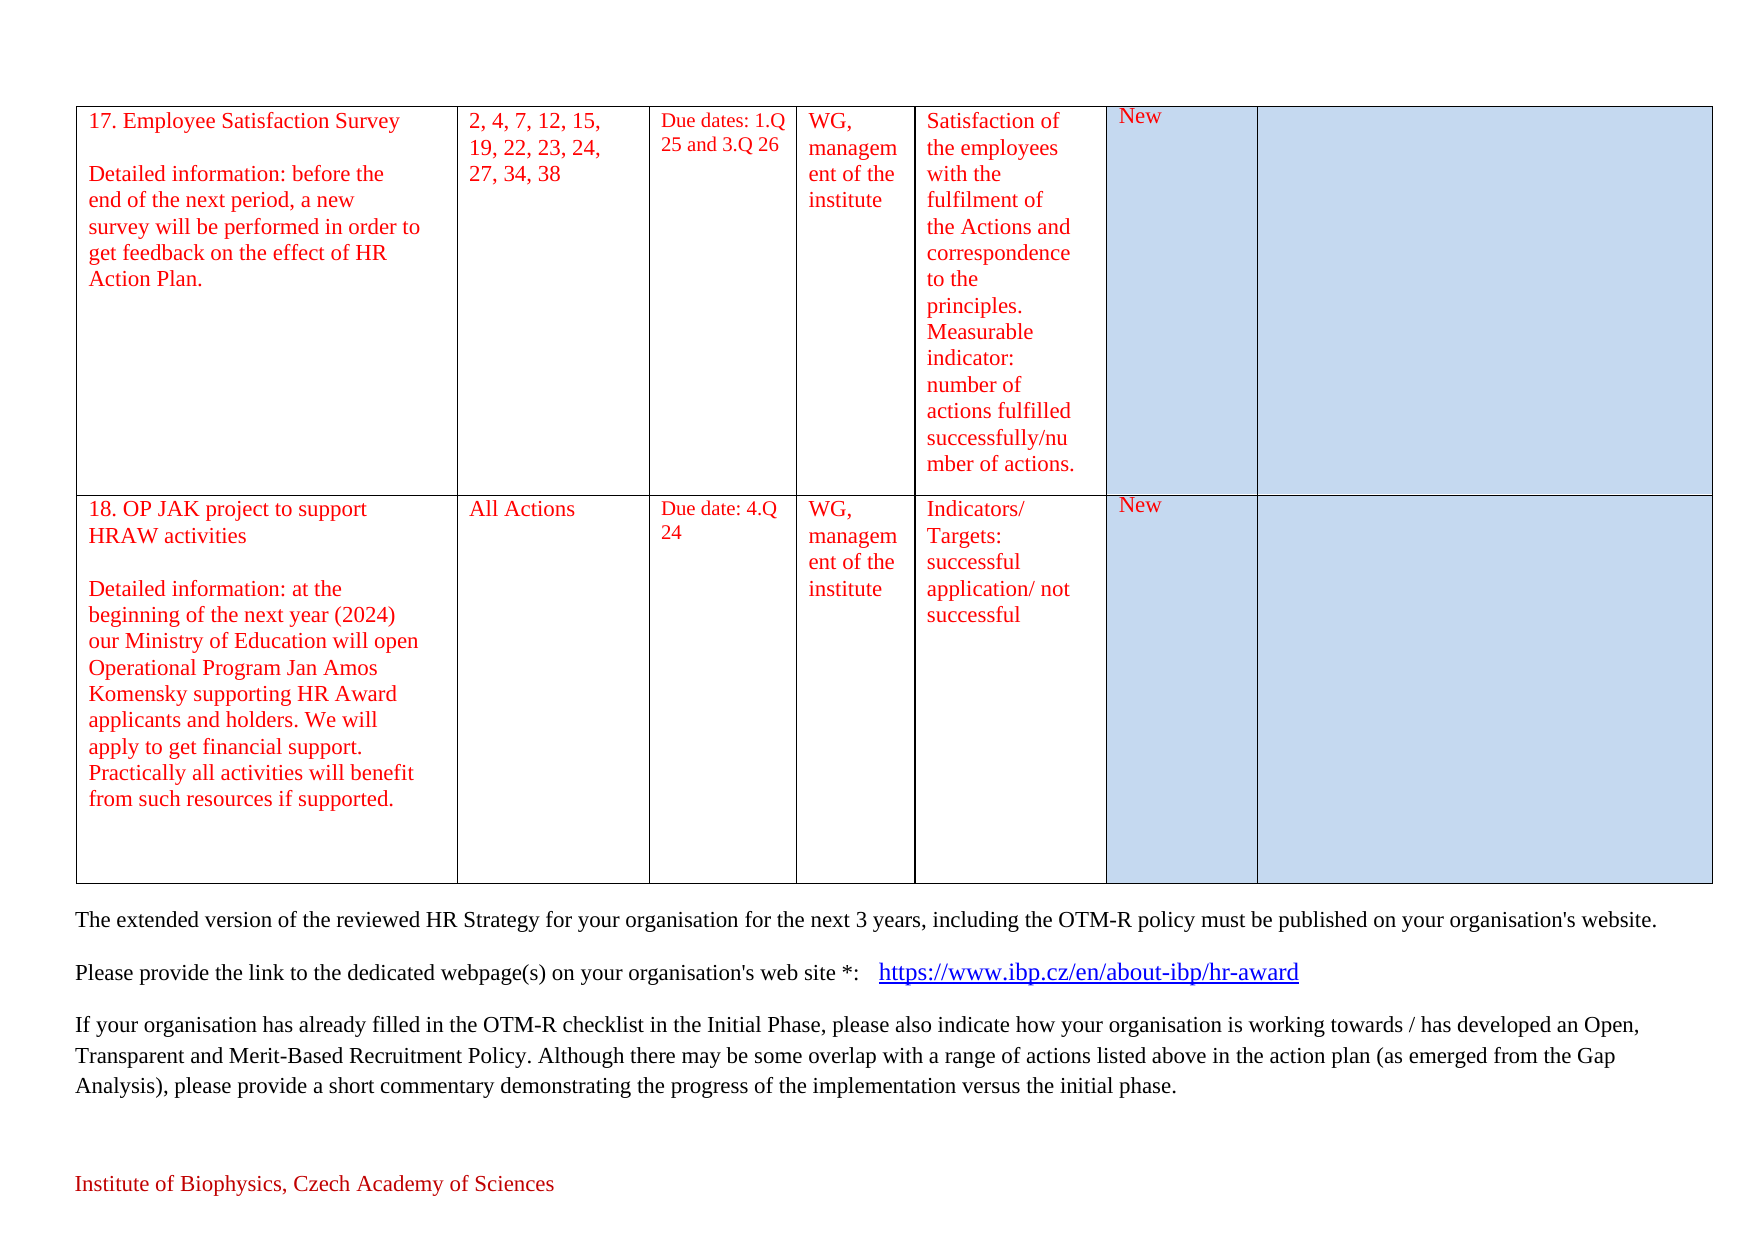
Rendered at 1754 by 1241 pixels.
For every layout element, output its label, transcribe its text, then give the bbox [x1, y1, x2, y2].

table_cell All Actions [458, 496, 649, 883]
table_cell 2, 4, 7, 12, 15, 19, 22, 23, 24, 27, 34, 38 [458, 107, 649, 494]
text The extended version of the reviewed HR Strategy for your organisation for the next 3 years, including the OTM-R policy must be published on your organisation's website. Please provide the link to the dedicated webpage(s) on your organisation's web site *: https://www.ibp.cz/en/about-ibp/hr-award [75, 906, 1667, 986]
text If your organisation has already filled in the OTM-R checklist in the Initial Phase, please also indicate how your organisation is working towards / has developed an Open, Transparent and Merit-Based Recruitment Policy. Although there may be some overlap with a range of actions listed above in the action plan (as emerged from the Gap Analysis), please provide a short commentary demonstrating the progress of the implementation versus the initial phase. [75, 1012, 1680, 1098]
table_cell [1258, 496, 1712, 883]
table_cell Indicators/Targets: successful application/ not successful [916, 496, 1106, 883]
table_cell Satisfaction of the employees with the fulfilment of the Actions and correspondence to the principles. Measurable indicator: number of actions fulfilled successfully/number of actions. [916, 107, 1106, 494]
table_cell [1258, 107, 1712, 494]
table_cell WG, management of the institute [797, 107, 914, 494]
table_cell Due dates: 1.Q 25 and 3.Q 26 [650, 107, 796, 494]
table_cell New [1107, 496, 1257, 883]
table_cell New [1107, 107, 1257, 494]
table_cell 18. OP JAK project to support HRAW activities Detailed information: at the beginning of the next year (2024) our Ministry of Education will open Operational Program Jan Amos Komensky supporting HR Award applicants and holders. We will apply to get financial support. Practically all activities will benefit from such resources if supported. [77, 496, 457, 883]
table_cell 17. Employee Satisfaction Survey Detailed information: before the end of the next period, a new survey will be performed in order to get feedback on the effect of HR Action Plan. [77, 107, 457, 494]
table_cell WG, management of the institute [797, 496, 914, 883]
table_cell Due date: 4.Q 24 [650, 496, 796, 883]
